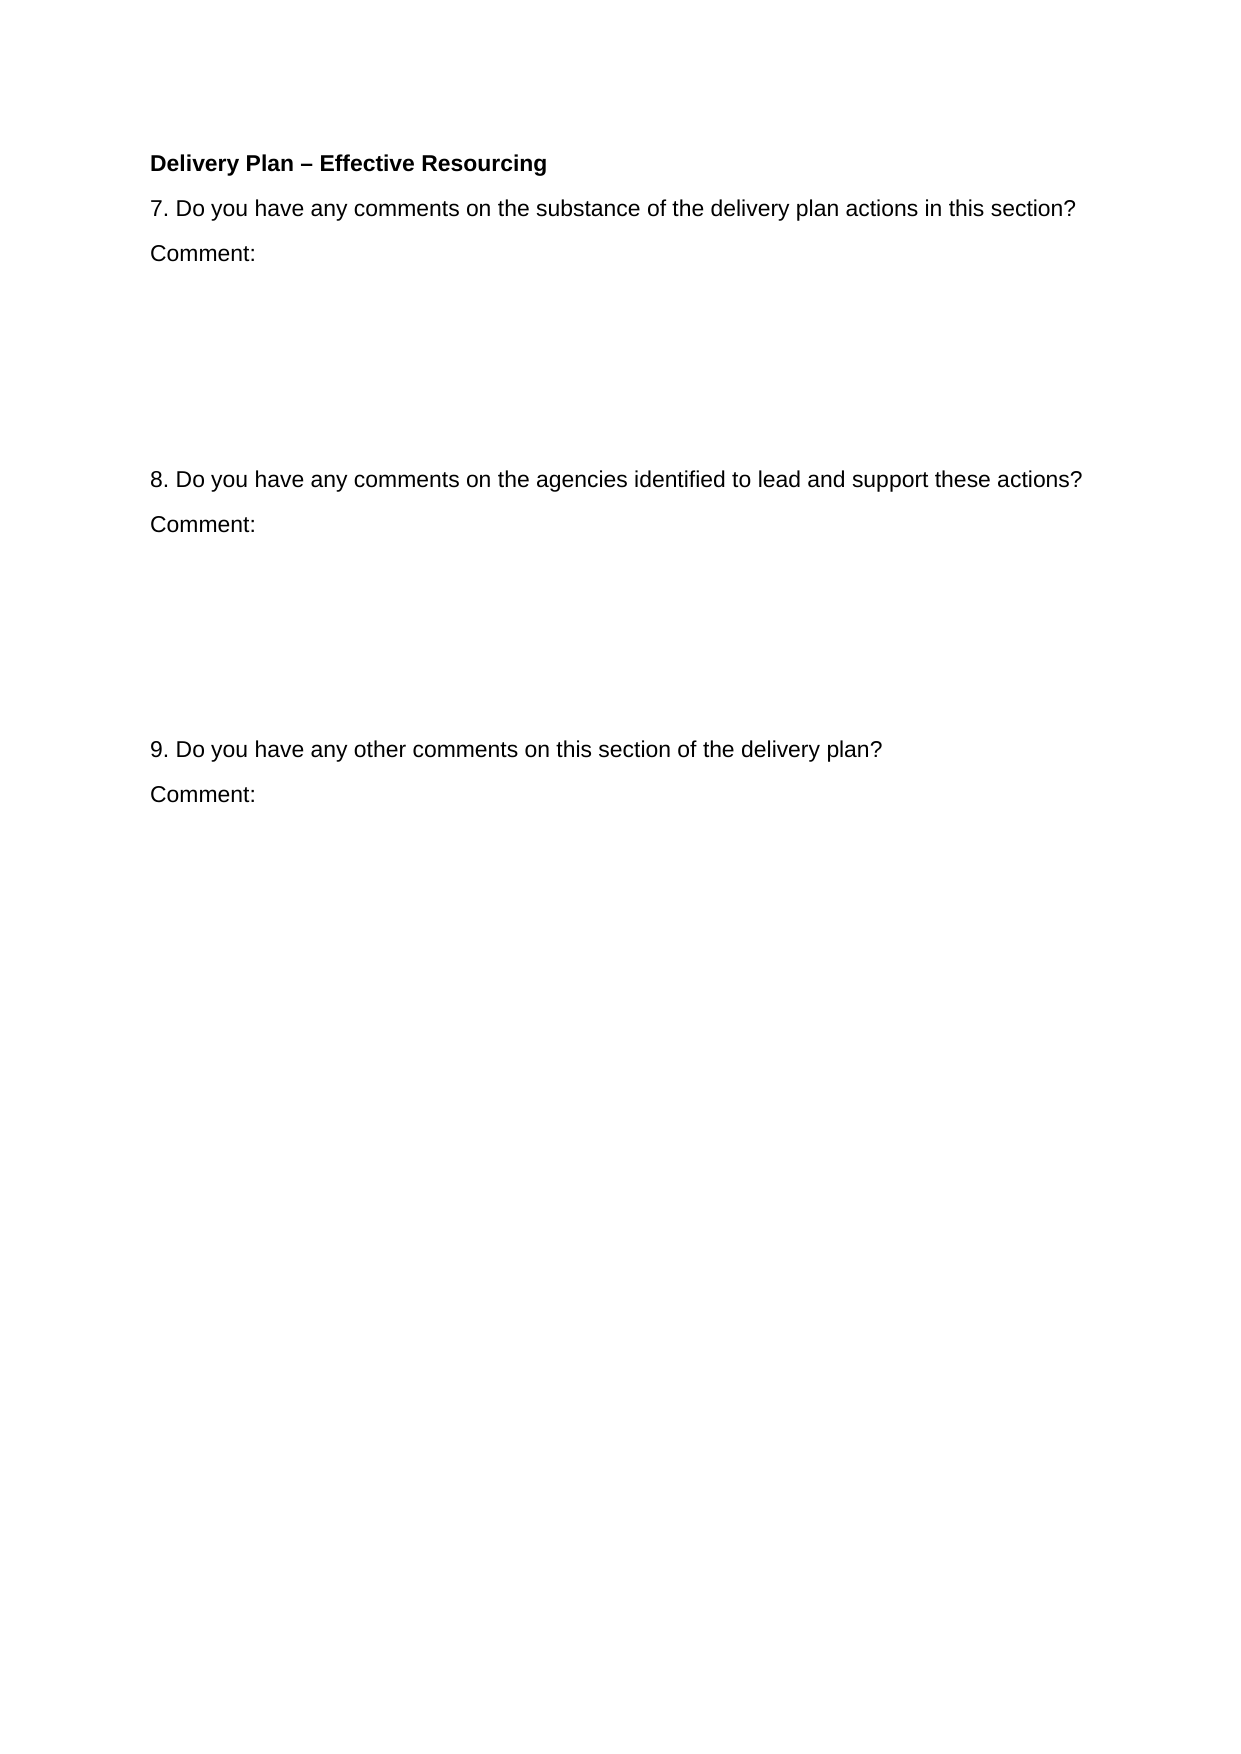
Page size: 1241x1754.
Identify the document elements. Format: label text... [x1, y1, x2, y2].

text Comment: [150, 240, 1090, 267]
text 8. Do you have any comments on the agencies identified to lead and support these actions? [150, 466, 1090, 492]
text Delivery Plan – Effective Resourcing [150, 150, 1090, 176]
text Comment: [150, 781, 1090, 808]
text 9. Do you have any other comments on this section of the delivery plan? [150, 736, 1090, 763]
text 7. Do you have any comments on the substance of the delivery plan actions in this section? [150, 195, 1090, 221]
text Comment: [150, 511, 1090, 537]
